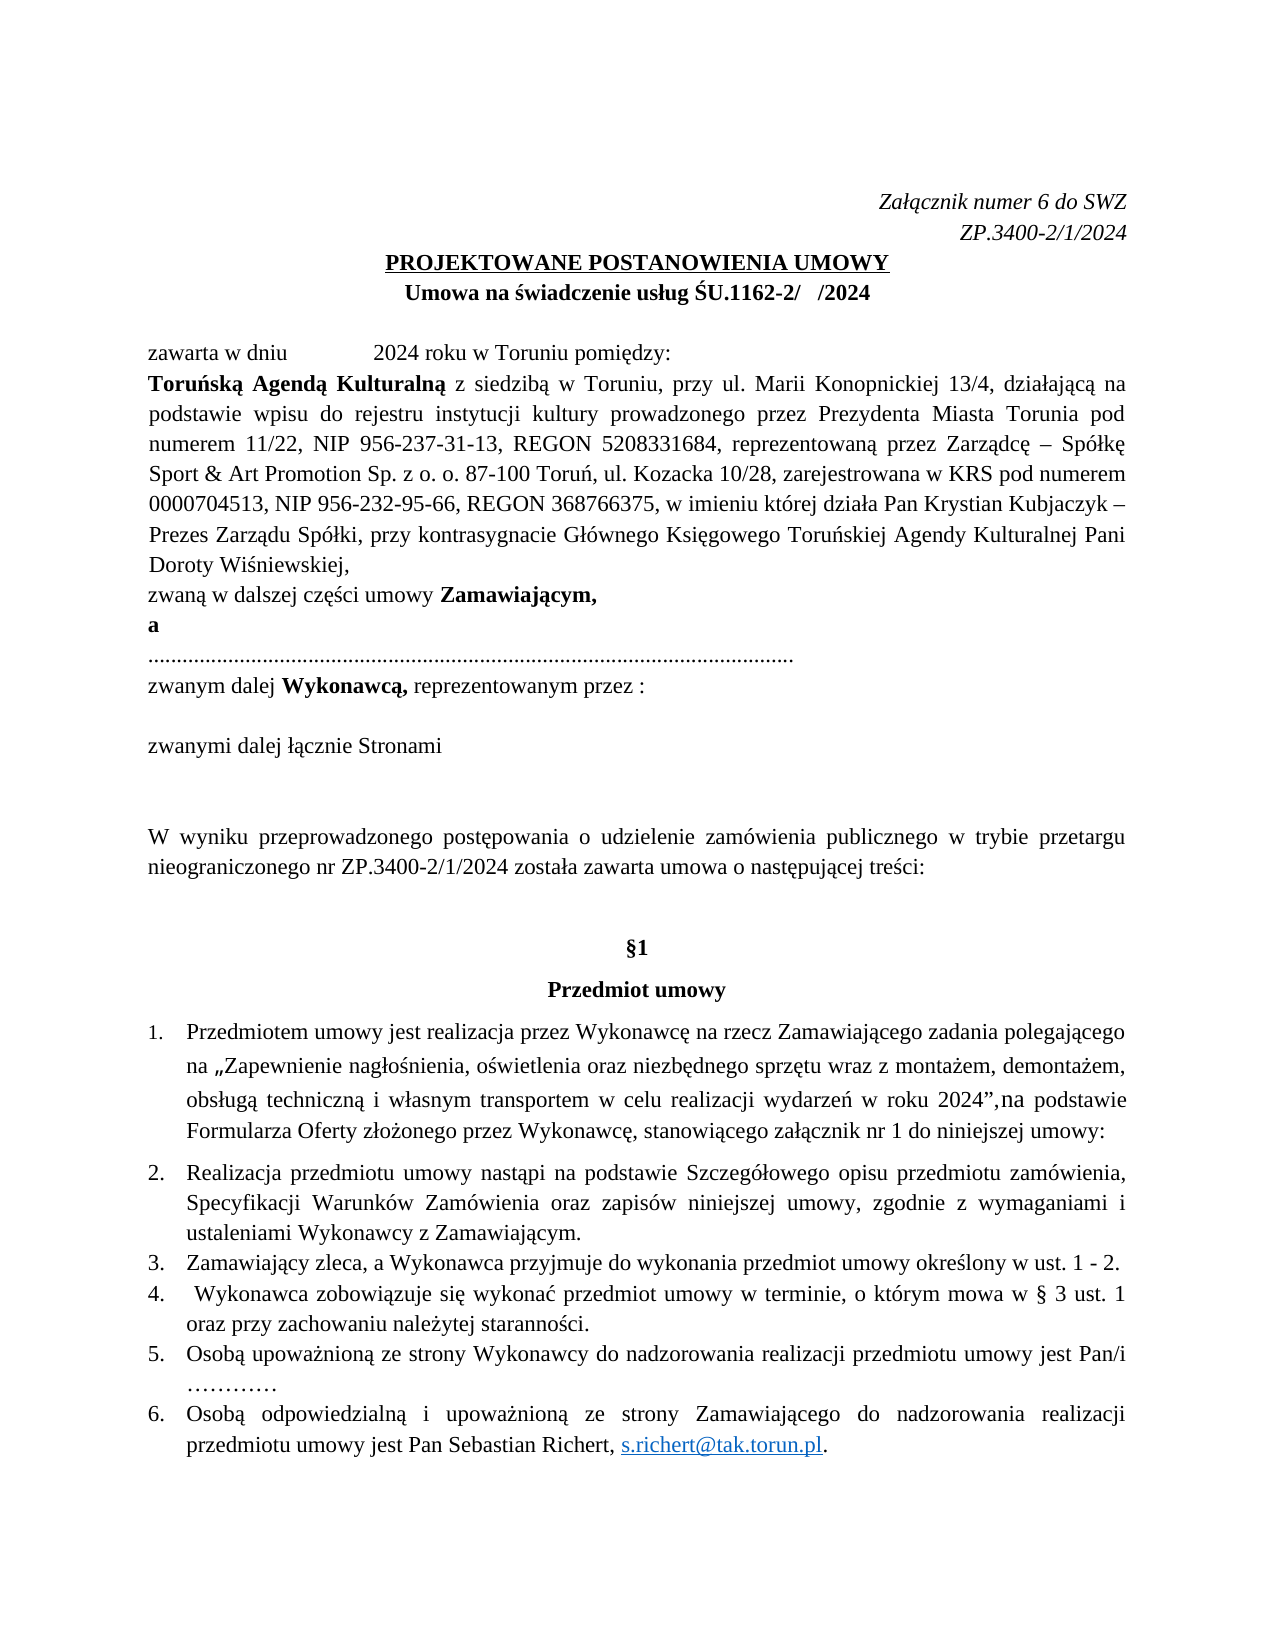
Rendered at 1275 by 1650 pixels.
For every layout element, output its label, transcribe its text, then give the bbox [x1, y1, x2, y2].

text zwaną w dalszej części umowy Zamawiającym, [148, 581, 1127, 607]
text ................................................................................................................. [148, 641, 1127, 668]
text Toruńską Agendą Kulturalną z siedzibą w Toruniu, przy ul. Marii Konopnickiej 13/4, działającą na podstawie wpisu do rejestru instytucji kultury prowadzonego przez Prezydenta Miasta Torunia pod numerem 11/22, NIP 956-237-31-13, REGON 5208331684, reprezentowaną przez Zarządcę – Spółkę Sport & Art Promotion Sp. z o. o. 87-100 Toruń, ul. Kozacka 10/28, zarejestrowana w KRS pod numerem 0000704513, NIP 956-232-95-66, REGON 368766375, w imieniu której działa Pan Krystian Kubjaczyk – Prezes Zarządu Spółki, przy kontrasygnacie Głównego Księgowego Toruńskiej Agendy Kulturalnej Pani Doroty Wiśniewskiej, [148, 369, 1127, 577]
text Umowa na świadczenie usług ŚU.1162-2/ /2024 [148, 279, 1127, 305]
text zwanymi dalej łącznie Stronami [148, 732, 1127, 758]
list Wykonawca zobowiązuje się wykonać przedmiot umowy w terminie, o którym mowa w § 3 ust. 1 oraz przy zachowaniu należytej staranności. [148, 1280, 1127, 1336]
text zawarta w dniu 2024 roku w Toruniu pomiędzy: [148, 339, 1127, 366]
list Zamawiający zleca, a Wykonawca przyjmuje do wykonania przedmiot umowy określony w ust. 1 - 2. [148, 1249, 1127, 1276]
text ZP.3400-2/1/2024 [148, 218, 1127, 245]
text W wyniku przeprowadzonego postępowania o udzielenie zamówienia publicznego w trybie przetargu nieograniczonego nr ZP.3400-2/1/2024 została zawarta umowa o następującej treści: [148, 823, 1127, 879]
text Załącznik numer 6 do SWZ [148, 188, 1127, 215]
text zwanym dalej Wykonawcą, reprezentowanym przez : [148, 672, 1127, 698]
text a [148, 611, 1127, 638]
list Osobą odpowiedzialną i upoważnioną ze strony Zamawiającego do nadzorowania realizacji przedmiotu umowy jest Pan Sebastian Richert, s.richert@tak.torun.pl. [148, 1401, 1127, 1457]
list Osobą upoważnioną ze strony Wykonawcy do nadzorowania realizacji przedmiotu umowy jest Pan/i ………… [148, 1340, 1127, 1397]
text PROJEKTOWANE POSTANOWIENIA UMOWY [148, 249, 1127, 275]
text §1 [146, 934, 1127, 961]
list Realizacja przedmiotu umowy nastąpi na podstawie Szczegółowego opisu przedmiotu zamówienia, Specyfikacji Warunków Zamówienia oraz zapisów niniejszej umowy, zgodnie z wymaganiami i ustaleniami Wykonawcy z Zamawiającym. [148, 1159, 1127, 1246]
text Przedmiot umowy [146, 976, 1127, 1002]
list Przedmiotem umowy jest realizacja przez Wykonawcę na rzecz Zamawiającego zadania polegającego na „Zapewnienie nagłośnienia, oświetlenia oraz niezbędnego sprzętu wraz z montażem, demontażem, obsługą techniczną i własnym transportem w celu realizacji wydarzeń w roku 2024”,na podstawie Formularza Oferty złożonego przez Wykonawcę, stanowiącego załącznik nr 1 do niniejszej umowy: [148, 1018, 1127, 1143]
